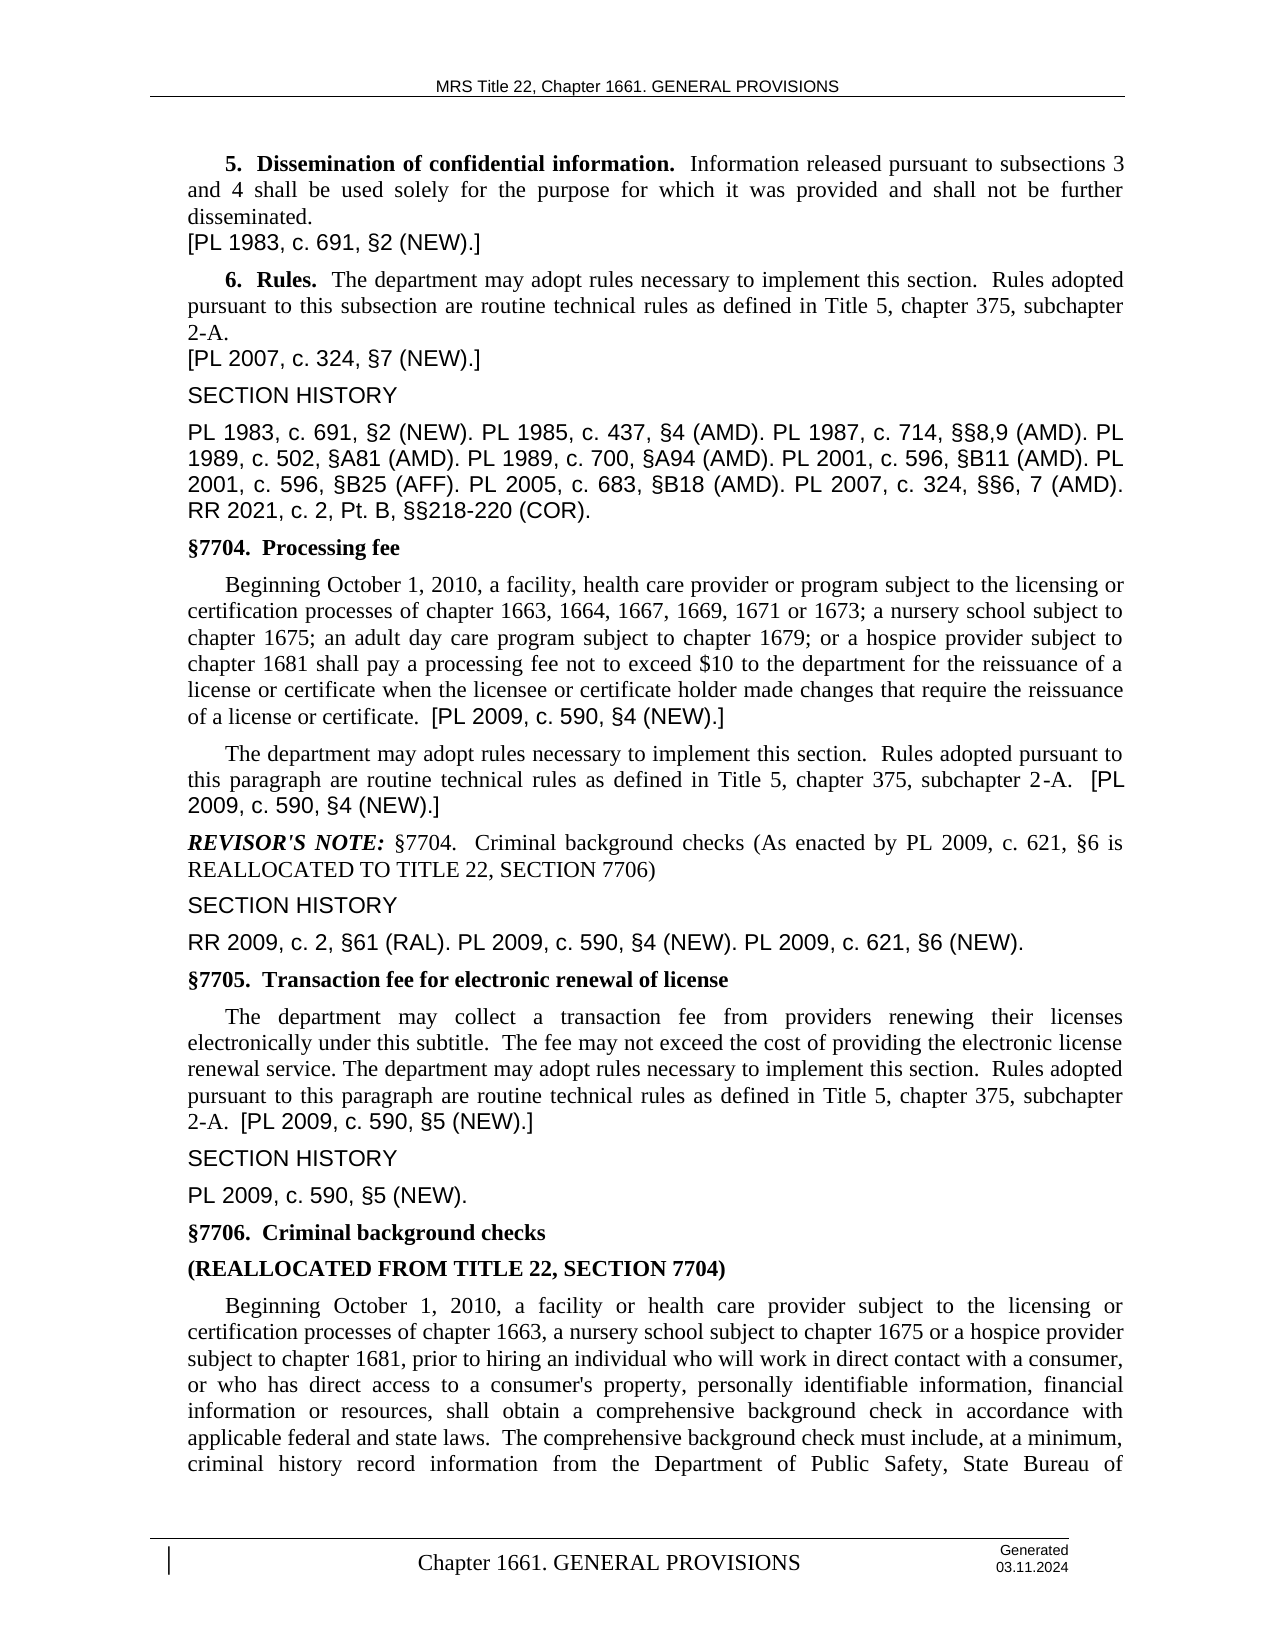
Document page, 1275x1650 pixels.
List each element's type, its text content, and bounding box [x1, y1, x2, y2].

text [PL 2007, c. 324, §7 (NEW).] [187, 345, 1125, 371]
text The department may adopt rules necessary to implement this section. Rules adopted pursuant to this paragraph are routine technical rules as defined in Title 5, chapter 375, subchapter 2‑A. [PL 2009, c. 590, §4 (NEW).] [187, 740, 1125, 819]
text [187, 1292, 1125, 1477]
text SECTION HISTORY [187, 892, 1125, 919]
text §7706. Criminal background checks [187, 1218, 1125, 1245]
text 5. Dissemination of confidential information. Information released pursuant to subsections 3 and 4 shall be used solely for the purpose for which it was provided and shall not be further disseminated. [187, 150, 1125, 229]
text Revisor's Note: §7704. Criminal background checks (As enacted by PL 2009, c. 621, §6 is REALLOCATED TO TITLE 22, SECTION 7706) [187, 829, 1125, 882]
text §7704. Processing fee [187, 534, 1125, 561]
text [PL 1983, c. 691, §2 (NEW).] [187, 229, 1125, 255]
text Beginning October 1, 2010, a facility, health care provider or program subject to the licensing or certification processes of chapter 1663, 1664, 1667, 1669, 1671 or 1673; a nursery school subject to chapter 1675; an adult day care program subject to chapter 1679; or a hospice provider subject to chapter 1681 shall pay a processing fee not to exceed $10 to the department for the reissuance of a license or certificate when the licensee or certificate holder made changes that require the reissuance of a license or certificate. [PL 2009, c. 590, §4 (NEW).] [187, 571, 1125, 729]
text §7705. Transaction fee for electronic renewal of license [187, 966, 1125, 992]
text SECTION HISTORY [187, 382, 1125, 408]
text RR 2009, c. 2, §61 (RAL). PL 2009, c. 590, §4 (NEW). PL 2009, c. 621, §6 (NEW). [187, 929, 1125, 956]
text PL 2009, c. 590, §5 (NEW). [187, 1182, 1125, 1208]
text PL 1983, c. 691, §2 (NEW). PL 1985, c. 437, §4 (AMD). PL 1987, c. 714, §§8,9 (AMD). PL 1989, c. 502, §A81 (AMD). PL 1989, c. 700, §A94 (AMD). PL 2001, c. 596, §B11 (AMD). PL 2001, c. 596, §B25 (AFF). PL 2005, c. 683, §B18 (AMD). PL 2007, c. 324, §§6, 7 (AMD). RR 2021, c. 2, Pt. B, §§218-220 (COR). [187, 418, 1125, 524]
text (REALLOCATED FROM TITLE 22, SECTION 7704) [187, 1255, 1125, 1282]
text SECTION HISTORY [187, 1145, 1125, 1171]
text The department may collect a transaction fee from providers renewing their licenses electronically under this subtitle. The fee may not exceed the cost of providing the electronic license renewal service. The department may adopt rules necessary to implement this section. Rules adopted pursuant to this paragraph are routine technical rules as defined in Title 5, chapter 375, subchapter 2‑A. [PL 2009, c. 590, §5 (NEW).] [187, 1003, 1125, 1134]
text 6. Rules. The department may adopt rules necessary to implement this section. Rules adopted pursuant to this subsection are routine technical rules as defined in Title 5, chapter 375, subchapter 2‑A. [187, 266, 1125, 345]
